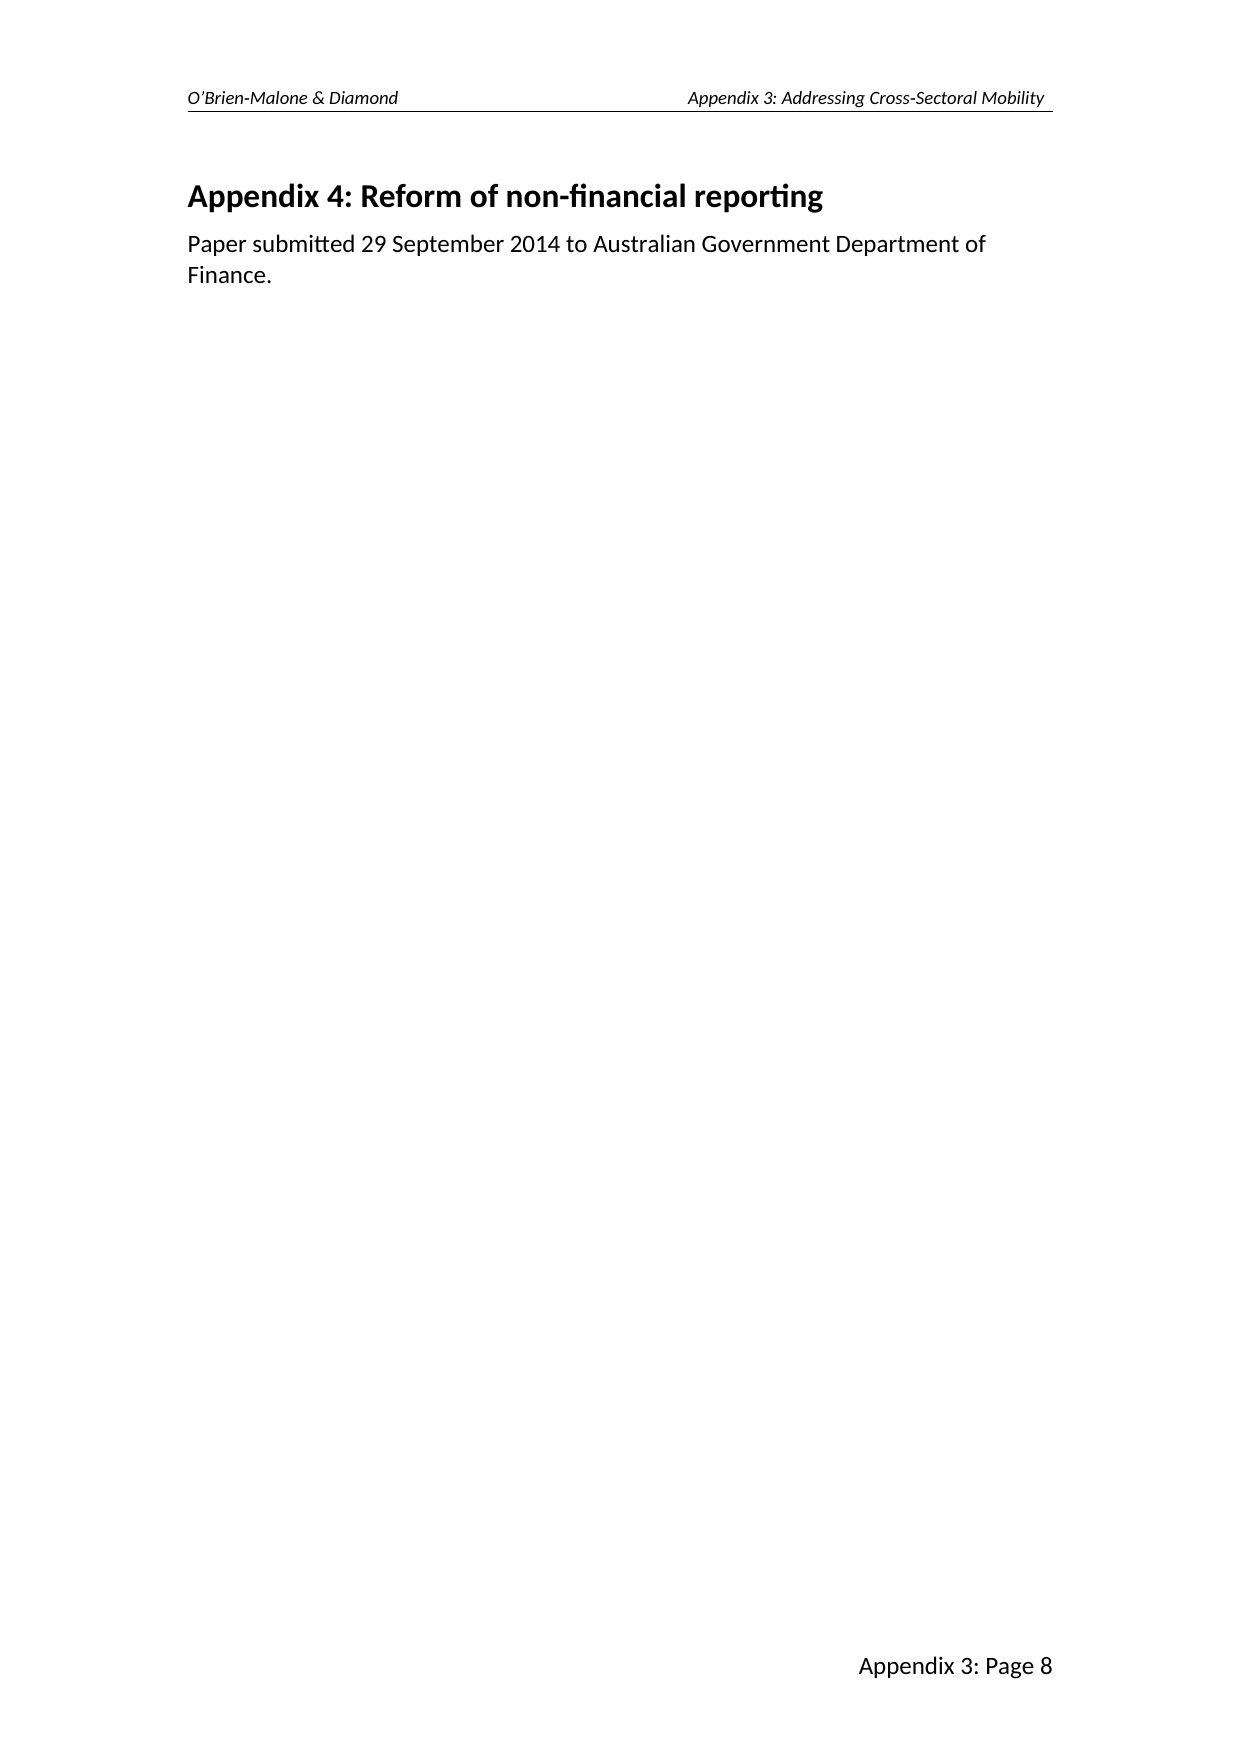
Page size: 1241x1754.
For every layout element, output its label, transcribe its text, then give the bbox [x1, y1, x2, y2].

subtitle Appendix 4: Reform of non-financial reporting [187, 175, 1053, 216]
text Paper submitted 29 September 2014 to Australian Government Department of Finance. [187, 228, 1053, 289]
